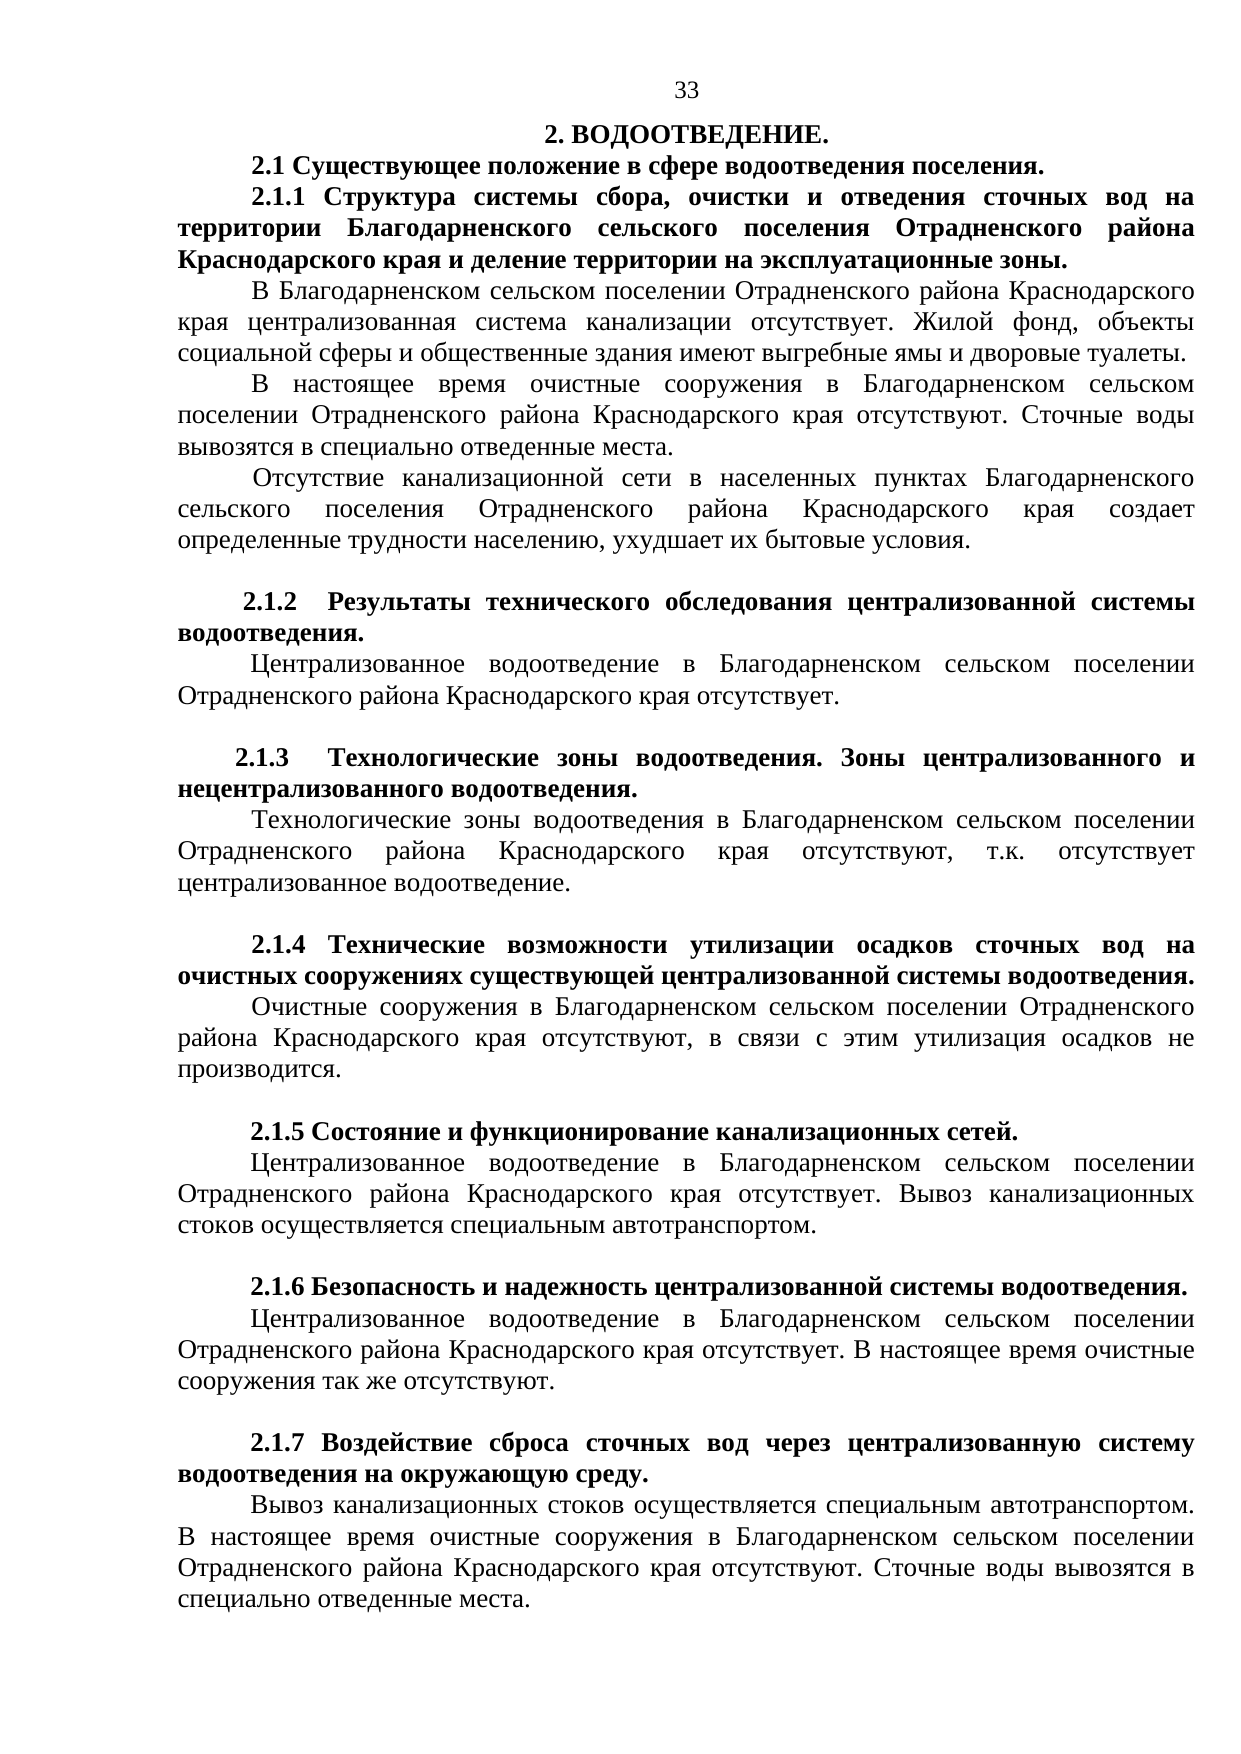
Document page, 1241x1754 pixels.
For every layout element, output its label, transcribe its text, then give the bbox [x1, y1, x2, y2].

text 2.1 Существующее положение в сфере водоотведения поселения. [177, 149, 1196, 180]
text 2.1.3 Технологические зоны водоотведения. Зоны централизованного и нецентрализованного водоотведения. [177, 741, 1196, 803]
text Централизованное водоотведение в Благодарненском сельском поселении Отрадненского района Краснодарского края отсутствует. [177, 648, 1196, 710]
text 2.1.4 Технические возможности утилизации осадков сточных вод на очистных сооружениях существующей централизованной системы водоотведения. [177, 928, 1196, 990]
text 2.1.1 Структура системы сбора, очистки и отведения сточных вод на территории Благодарненского сельского поселения Отрадненского района Краснодарского края и деление территории на эксплуатационные зоны. [177, 180, 1196, 274]
text В настоящее время очистные сооружения в Благодарненском сельском поселении Отрадненского района Краснодарского края отсутствуют. Сточные воды вывозятся в специально отведенные места. [177, 367, 1196, 461]
text Централизованное водоотведение в Благодарненском сельском поселении Отрадненского района Краснодарского края отсутствует. Вывоз канализационных стоков осуществляется специальным автотранспортом. [177, 1146, 1196, 1239]
text Технологические зоны водоотведения в Благодарненском сельском поселении Отрадненского района Краснодарского края отсутствуют, т.к. отсутствует централизованное водоотведение. [177, 803, 1196, 897]
text Централизованное водоотведение в Благодарненском сельском поселении Отрадненского района Краснодарского края отсутствует. В настоящее время очистные сооружения так же отсутствуют. [177, 1302, 1196, 1395]
text Отсутствие канализационной сети в населенных пунктах Благодарненского сельского поселения Отрадненского района Краснодарского края создает определенные трудности населению, ухудшает их бытовые условия. [177, 461, 1196, 554]
text В Благодарненском сельском поселении Отрадненского района Краснодарского края централизованная система канализации отсутствует. Жилой фонд, объекты социальной сферы и общественные здания имеют выгребные ямы и дворовые туалеты. [177, 274, 1196, 367]
text 2.1.7 Воздействие сброса сточных вод через централизованную систему водоотведения на окружающую среду. [177, 1426, 1196, 1488]
text Вывоз канализационных стоков осуществляется специальным автотранспортом. В настоящее время очистные сооружения в Благодарненском сельском поселении Отрадненского района Краснодарского края отсутствуют. Сточные воды вывозятся в специально отведенные места. [177, 1488, 1196, 1613]
text Очистные сооружения в Благодарненском сельском поселении Отрадненского района Краснодарского края отсутствуют, в связи с этим утилизация осадков не производится. [177, 990, 1196, 1084]
text 2.1.2 Результаты технического обследования централизованной системы водоотведения. [177, 585, 1196, 648]
text 2.1.5 Состояние и функционирование канализационных сетей. [177, 1115, 1196, 1146]
text 2.1.6 Безопасность и надежность централизованной системы водоотведения. [177, 1271, 1196, 1302]
text 2. ВОДООТВЕДЕНИЕ. [177, 118, 1196, 149]
